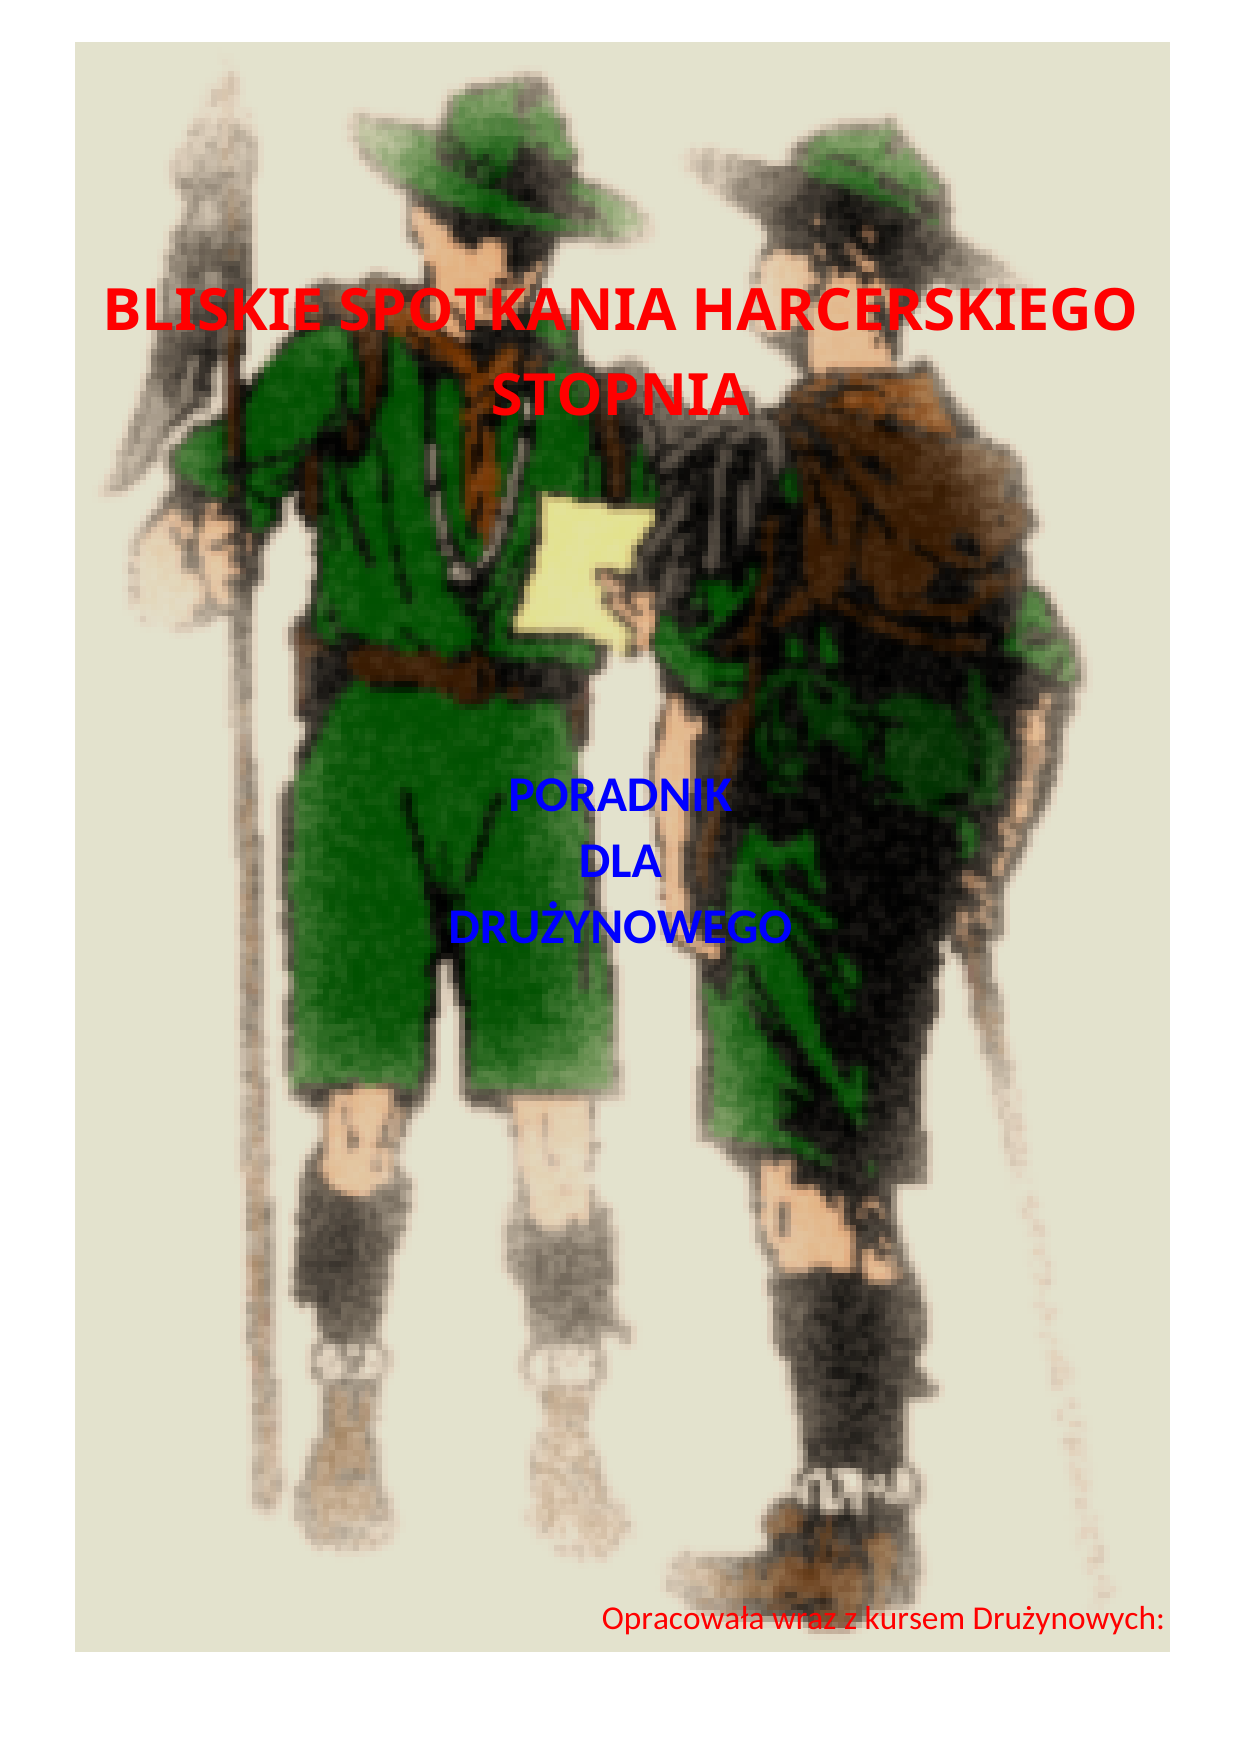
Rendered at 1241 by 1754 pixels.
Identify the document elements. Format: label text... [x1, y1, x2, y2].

picture [75, 42, 1170, 1652]
text BLISKIE SPOTKANIA HARCERSKIEGO STOPNIA [75, 267, 1165, 433]
text DRUŻYNOWEGO [75, 895, 1165, 956]
text DLA [75, 829, 1165, 890]
text PORADNIK [75, 763, 1165, 824]
text Opracowała wraz z kursem Drużynowych: [75, 1597, 1165, 1638]
